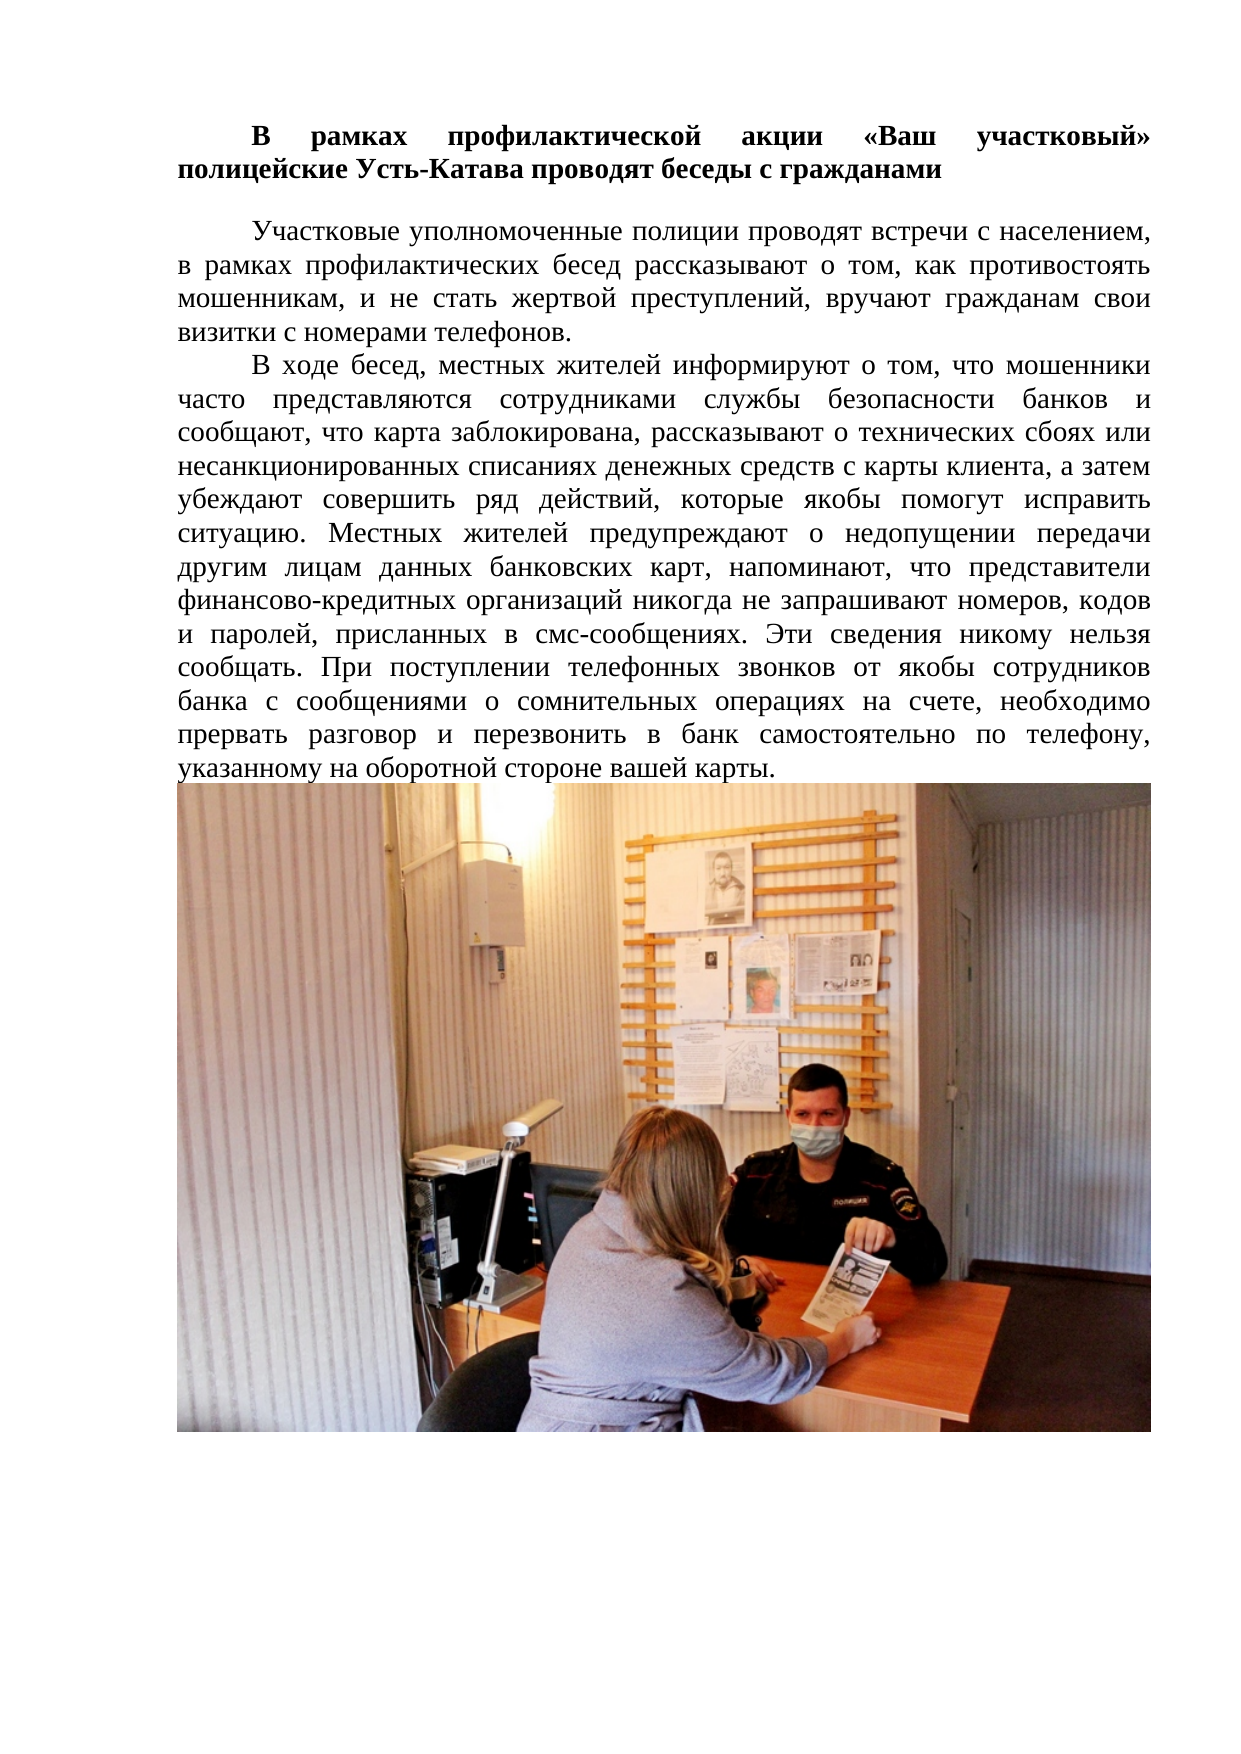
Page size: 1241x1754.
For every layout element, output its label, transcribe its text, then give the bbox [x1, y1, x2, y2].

text В рамках профилактической акции «Ваш участковый» полицейские Усть-Катава проводят беседы с гражданами [177, 118, 1152, 185]
picture [177, 783, 1151, 1432]
text Участковые уполномоченные полиции проводят встречи с населением, в рамках профилактических бесед рассказывают о том, как противостоять мошенникам, и не стать жертвой преступлений, вручают гражданам свои визитки с номерами телефонов. [177, 213, 1152, 347]
text В ходе бесед, местных жителей информируют о том, что мошенники часто представляются сотрудниками службы безопасности банков и сообщают, что карта заблокирована, рассказывают о технических сбоях или несанкционированных списаниях денежных средств с карты клиента, а затем убеждают совершить ряд действий, которые якобы помогут исправить ситуацию. Местных жителей предупреждают о недопущении передачи другим лицам данных банковских карт, напоминают, что представители финансово-кредитных организаций никогда не запрашивают номеров, кодов и паролей, присланных в смс-сообщениях. Эти сведения никому нельзя сообщать. При поступлении телефонных звонков от якобы сотрудников банка с сообщениями о сомнительных операциях на счете, необходимо прервать разговор и перезвонить в банк самостоятельно по телефону, указанному на оборотной стороне вашей карты. [177, 347, 1152, 783]
